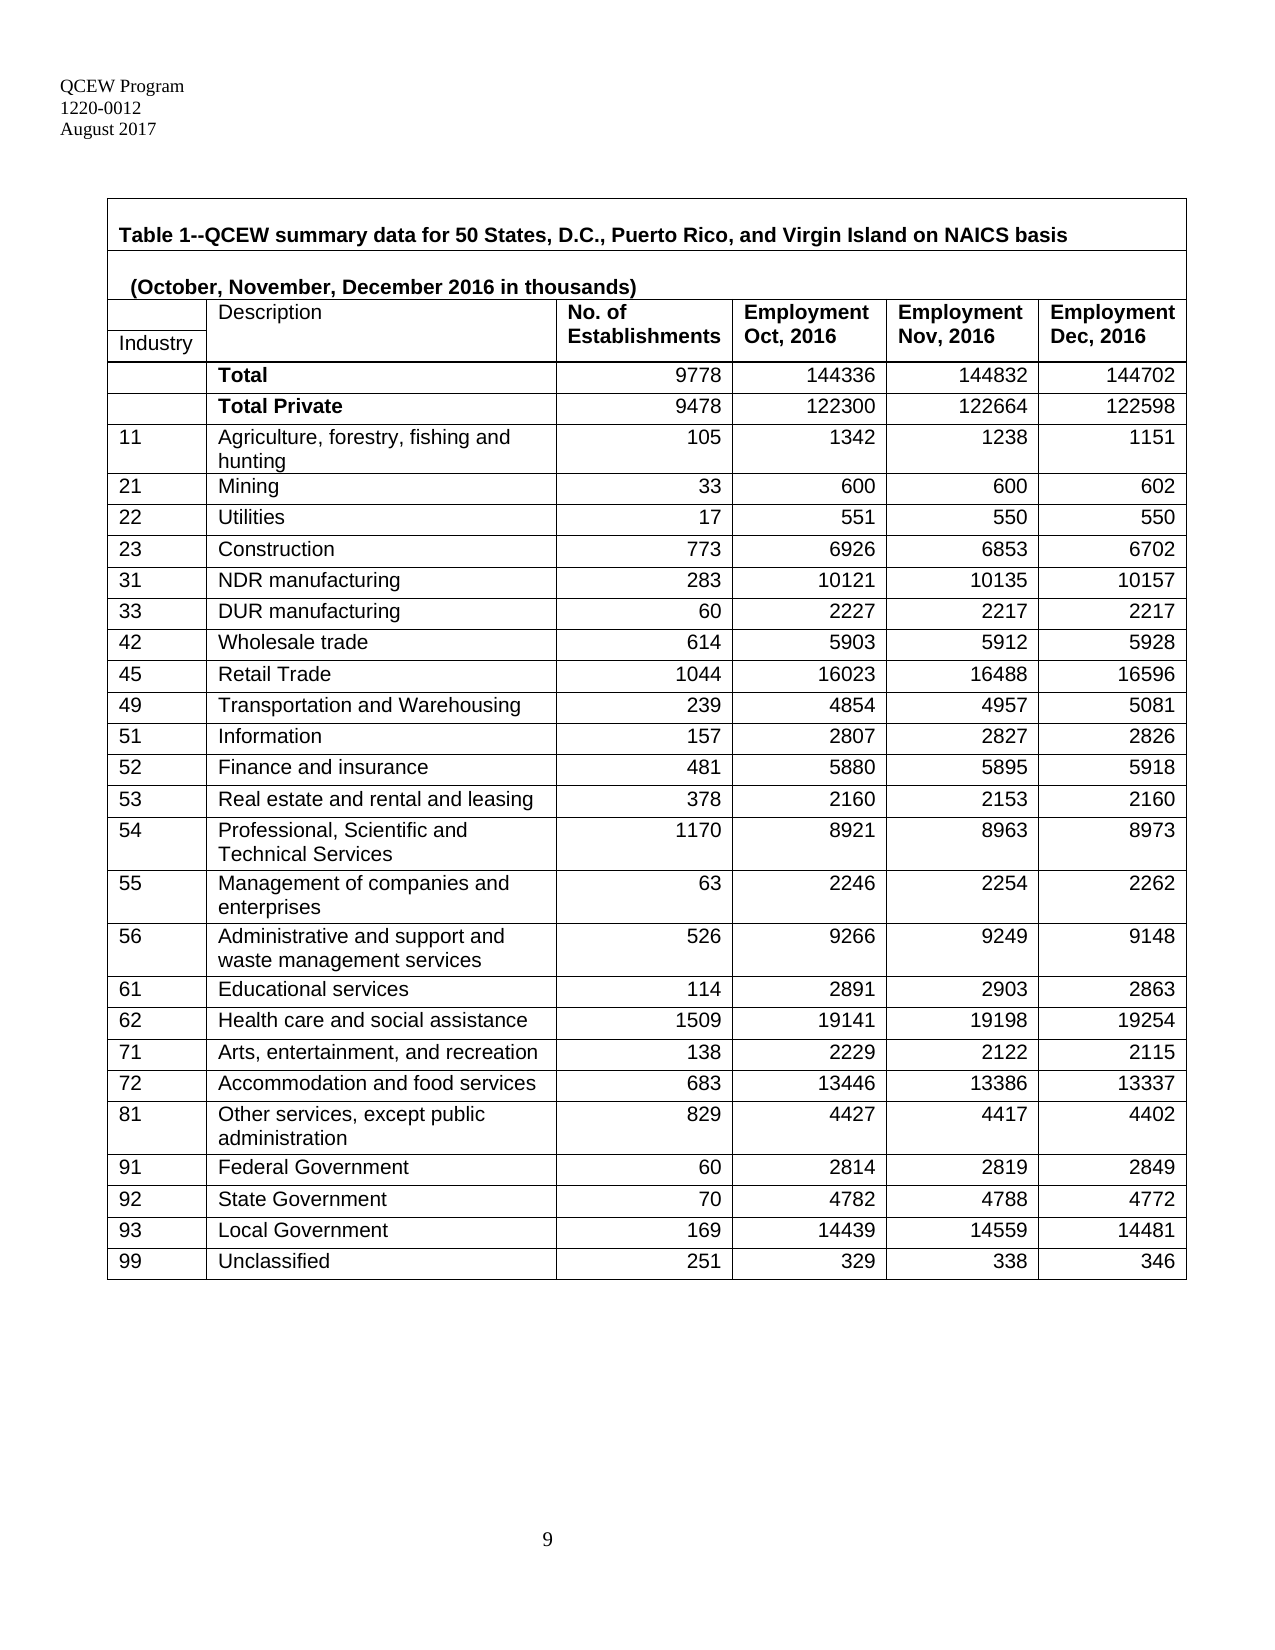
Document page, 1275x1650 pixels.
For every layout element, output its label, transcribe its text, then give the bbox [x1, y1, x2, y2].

table_cell 1170 [557, 818, 732, 870]
table_cell 81 [108, 1102, 206, 1154]
table_cell 600 [733, 474, 886, 504]
table_cell 9478 [557, 394, 732, 424]
table_cell 5918 [1039, 755, 1186, 785]
table_cell 614 [557, 630, 732, 660]
table_cell 23 [108, 536, 206, 567]
table_cell 105 [557, 425, 732, 473]
table_cell 51 [108, 724, 206, 754]
table_cell (October, November, December 2016 in thousands) [108, 251, 1186, 299]
table_cell 157 [557, 724, 732, 754]
table_cell Description [207, 300, 556, 361]
table_cell 2827 [887, 724, 1038, 754]
table_cell 2160 [733, 786, 886, 817]
table_cell 122598 [1039, 394, 1186, 424]
table_cell 45 [108, 661, 206, 692]
table_cell Employment Dec, 2016 [1039, 300, 1186, 361]
table_cell 2262 [1039, 871, 1186, 923]
table_cell 829 [557, 1102, 732, 1154]
table_cell 17 [557, 505, 732, 535]
table_cell Educational services [207, 977, 556, 1007]
table_cell 2254 [887, 871, 1038, 923]
table_cell Other services, except public administration [207, 1102, 556, 1154]
table_cell 62 [108, 1008, 206, 1038]
table_cell 2819 [887, 1155, 1038, 1185]
table_cell 19198 [887, 1008, 1038, 1038]
table_cell 5880 [733, 755, 886, 785]
table_cell NDR manufacturing [207, 568, 556, 598]
table_cell 1342 [733, 425, 886, 473]
table_cell 602 [1039, 474, 1186, 504]
table_cell 550 [1039, 505, 1186, 535]
table_cell 251 [557, 1249, 732, 1279]
table_cell 19254 [1039, 1008, 1186, 1038]
table_cell 1151 [1039, 425, 1186, 473]
table_cell 9148 [1039, 924, 1186, 976]
table_cell Mining [207, 474, 556, 504]
table_cell 329 [733, 1249, 886, 1279]
table_cell Professional, Scientific and Technical Services [207, 818, 556, 870]
table_cell 2849 [1039, 1155, 1186, 1185]
table_cell 4417 [887, 1102, 1038, 1154]
table_cell Federal Government [207, 1155, 556, 1185]
table_cell 21 [108, 474, 206, 504]
table_cell 63 [557, 871, 732, 923]
table_cell 144832 [887, 363, 1038, 393]
table_cell Health care and social assistance [207, 1008, 556, 1038]
table_cell Construction [207, 536, 556, 567]
table_cell 239 [557, 693, 732, 723]
table_cell 9778 [557, 363, 732, 393]
table_cell 683 [557, 1071, 732, 1101]
table_cell 56 [108, 924, 206, 976]
table_cell 2246 [733, 871, 886, 923]
table_cell 2153 [887, 786, 1038, 817]
table_cell 378 [557, 786, 732, 817]
table_cell Transportation and Warehousing [207, 693, 556, 723]
table_cell 4957 [887, 693, 1038, 723]
table_cell 551 [733, 505, 886, 535]
table_cell 2227 [733, 599, 886, 629]
table_cell 2115 [1039, 1040, 1186, 1070]
table_cell 122300 [733, 394, 886, 424]
table_cell 60 [557, 599, 732, 629]
table_cell 1238 [887, 425, 1038, 473]
table_cell Administrative and support and waste management services [207, 924, 556, 976]
table_cell 52 [108, 755, 206, 785]
table_header Table 1--QCEW summary data for 50 States, D.C., Puerto Rico, and Virgin Island on NAICS basis [108, 199, 1186, 250]
table_cell 9266 [733, 924, 886, 976]
table_cell Total Private [207, 394, 556, 424]
table_cell 4427 [733, 1102, 886, 1154]
table_cell 773 [557, 536, 732, 567]
table_cell 169 [557, 1218, 732, 1248]
table_cell Employment Nov, 2016 [887, 300, 1038, 361]
table_cell 550 [887, 505, 1038, 535]
table_cell 5912 [887, 630, 1038, 660]
table_cell 1509 [557, 1008, 732, 1038]
table_cell Wholesale trade [207, 630, 556, 660]
table_cell 70 [557, 1186, 732, 1217]
table_cell Unclassified [207, 1249, 556, 1279]
table_cell 4402 [1039, 1102, 1186, 1154]
table_cell 19141 [733, 1008, 886, 1038]
table_cell 5895 [887, 755, 1038, 785]
table_cell 346 [1039, 1249, 1186, 1279]
table_cell 14559 [887, 1218, 1038, 1248]
table_cell DUR manufacturing [207, 599, 556, 629]
table_cell [108, 300, 206, 330]
table_cell 5928 [1039, 630, 1186, 660]
table_cell 93 [108, 1218, 206, 1248]
table_cell 55 [108, 871, 206, 923]
table_cell Arts, entertainment, and recreation [207, 1040, 556, 1070]
table_cell 14439 [733, 1218, 886, 1248]
table_cell 53 [108, 786, 206, 817]
table_cell 6853 [887, 536, 1038, 567]
table_cell 600 [887, 474, 1038, 504]
table_cell 33 [108, 599, 206, 629]
table_cell Information [207, 724, 556, 754]
table_cell 2807 [733, 724, 886, 754]
table_cell 5903 [733, 630, 886, 660]
table_cell 71 [108, 1040, 206, 1070]
table_cell 4772 [1039, 1186, 1186, 1217]
table_cell 31 [108, 568, 206, 598]
table_cell 2826 [1039, 724, 1186, 754]
table_cell Finance and insurance [207, 755, 556, 785]
table_cell 92 [108, 1186, 206, 1217]
table_cell 13337 [1039, 1071, 1186, 1101]
table_cell 138 [557, 1040, 732, 1070]
table_cell 2903 [887, 977, 1038, 1007]
table_cell 5081 [1039, 693, 1186, 723]
table_cell Real estate and rental and leasing [207, 786, 556, 817]
table_cell 2863 [1039, 977, 1186, 1007]
table_cell 72 [108, 1071, 206, 1101]
table_cell 10121 [733, 568, 886, 598]
table_cell No. of Establishments [557, 300, 732, 361]
table_cell 4788 [887, 1186, 1038, 1217]
table_cell 91 [108, 1155, 206, 1185]
table_cell 54 [108, 818, 206, 870]
table_cell Retail Trade [207, 661, 556, 692]
table_cell [108, 394, 206, 424]
table_cell 61 [108, 977, 206, 1007]
table_cell Local Government [207, 1218, 556, 1248]
table_cell 22 [108, 505, 206, 535]
table_cell 2814 [733, 1155, 886, 1185]
table_cell 2229 [733, 1040, 886, 1070]
table_cell Total [207, 363, 556, 393]
table_cell 122664 [887, 394, 1038, 424]
table_cell 13446 [733, 1071, 886, 1101]
table_cell 114 [557, 977, 732, 1007]
table_cell 144702 [1039, 363, 1186, 393]
table_cell 338 [887, 1249, 1038, 1279]
table_cell Agriculture, forestry, fishing and hunting [207, 425, 556, 473]
table_cell 9249 [887, 924, 1038, 976]
table_cell 2217 [887, 599, 1038, 629]
table_cell 14481 [1039, 1218, 1186, 1248]
table_cell 10157 [1039, 568, 1186, 598]
table_cell 10135 [887, 568, 1038, 598]
table_cell 8963 [887, 818, 1038, 870]
table_cell 526 [557, 924, 732, 976]
table_cell 42 [108, 630, 206, 660]
table_cell Accommodation and food services [207, 1071, 556, 1101]
table_cell [108, 363, 206, 393]
table_cell 16488 [887, 661, 1038, 692]
table_cell Employment Oct, 2016 [733, 300, 886, 361]
table_cell 2122 [887, 1040, 1038, 1070]
table_cell 2891 [733, 977, 886, 1007]
table_cell Utilities [207, 505, 556, 535]
table_cell 49 [108, 693, 206, 723]
table_cell 6926 [733, 536, 886, 567]
table_cell 13386 [887, 1071, 1038, 1101]
table_cell Industry [108, 331, 206, 361]
table_cell 99 [108, 1249, 206, 1279]
table_cell 60 [557, 1155, 732, 1185]
table_cell 33 [557, 474, 732, 504]
table_cell 6702 [1039, 536, 1186, 567]
table_cell 8973 [1039, 818, 1186, 870]
table_cell Management of companies and enterprises [207, 871, 556, 923]
table_cell 4782 [733, 1186, 886, 1217]
table_cell 11 [108, 425, 206, 473]
table_cell 16023 [733, 661, 886, 692]
table_cell 144336 [733, 363, 886, 393]
table_cell 2217 [1039, 599, 1186, 629]
table_cell 283 [557, 568, 732, 598]
table_cell 2160 [1039, 786, 1186, 817]
table_cell 1044 [557, 661, 732, 692]
table_cell 8921 [733, 818, 886, 870]
table_cell 4854 [733, 693, 886, 723]
table_cell 481 [557, 755, 732, 785]
table_cell State Government [207, 1186, 556, 1217]
table_cell 16596 [1039, 661, 1186, 692]
